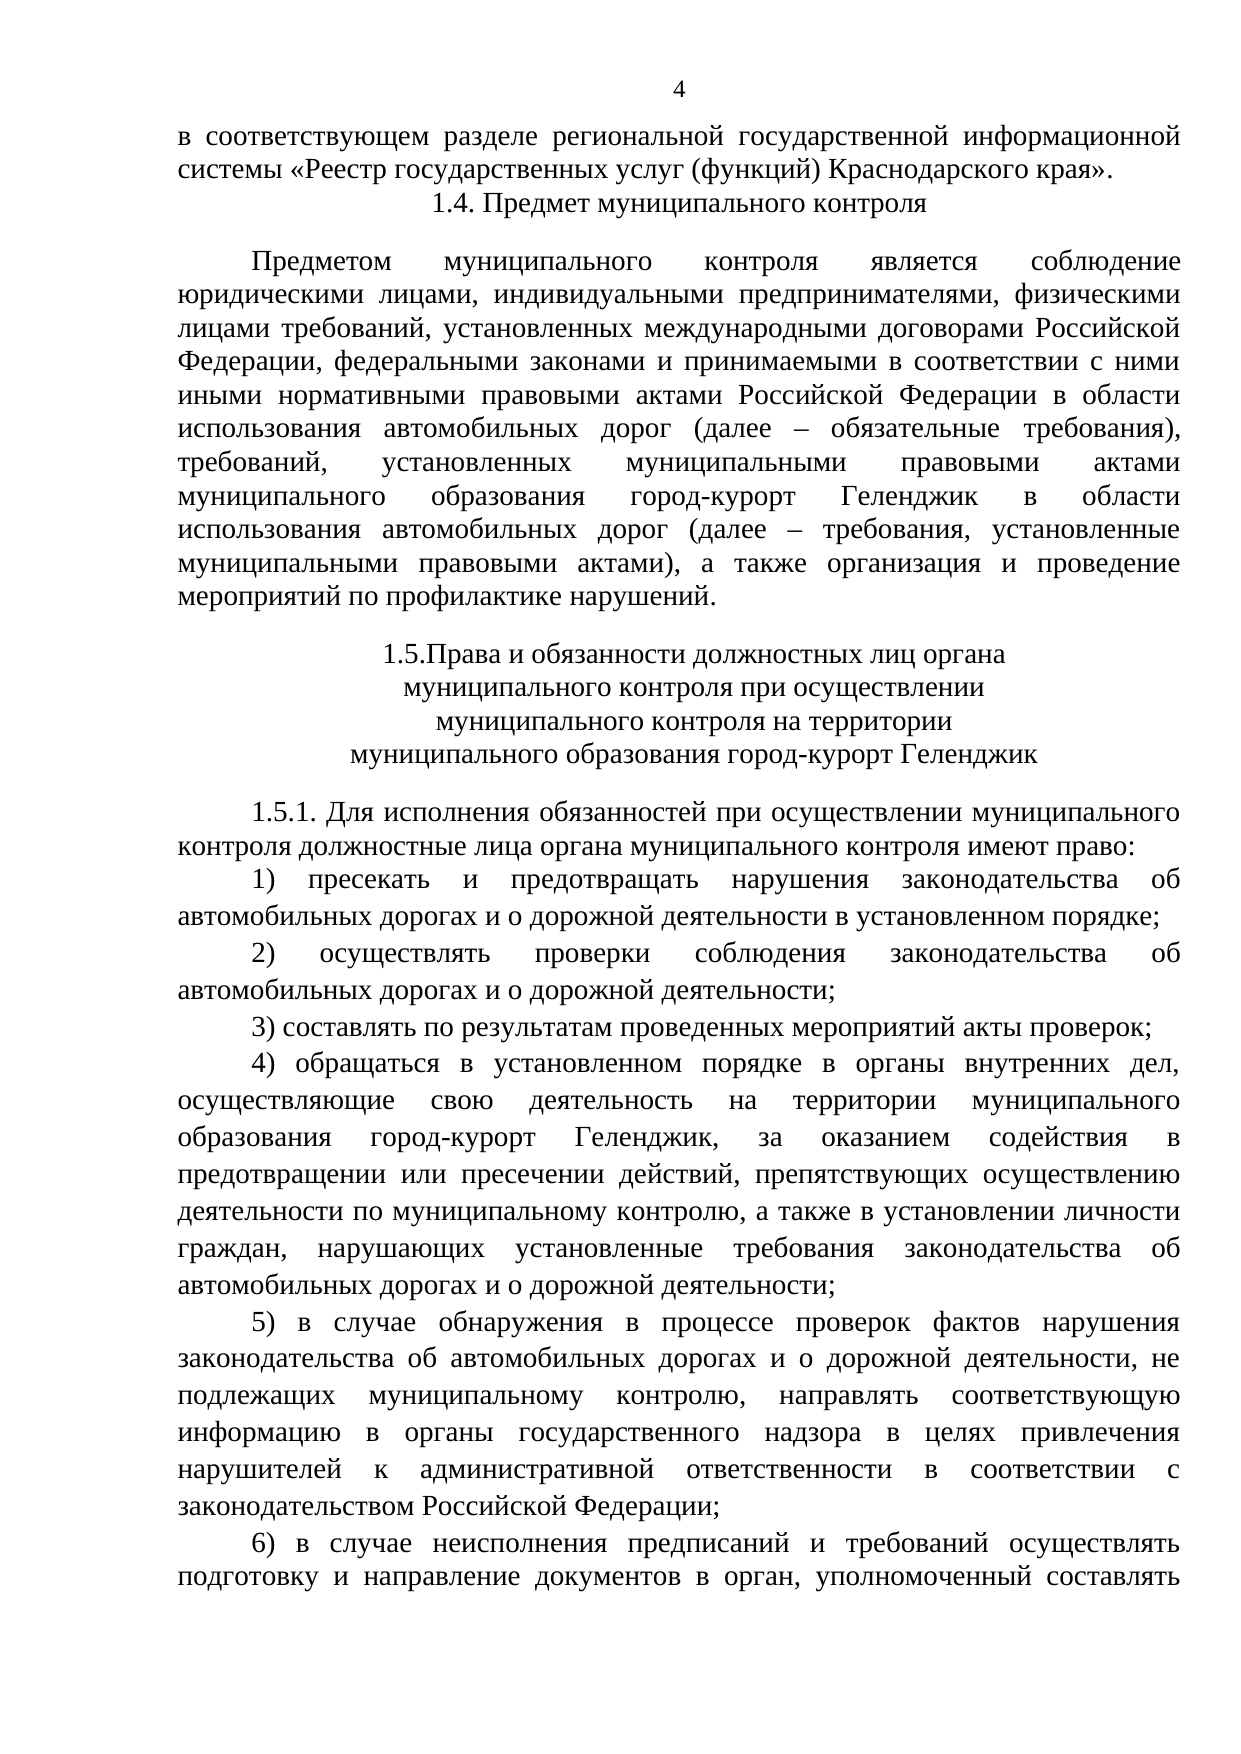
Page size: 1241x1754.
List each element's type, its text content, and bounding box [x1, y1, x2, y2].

text 4) обращаться в установленном порядке в органы внутренних дел, осуществляющие свою деятельность на территории муниципального образования город-курорт Геленджик, за оказанием содействия в предотвращении или пресечении действий, препятствующих осуществлению деятельности по муниципальному контролю, а также в установлении личности граждан, нарушающих установленные требования законодательства об автомобильных дорогах и о дорожной деятельности; [177, 1046, 1181, 1300]
text Предметом муниципального контроля является соблюдение юридическими лицами, индивидуальными предпринимателями, физическими лицами требований, установленных международными договорами Российской Федерации, федеральными законами и принимаемыми в соответствии с ними иными нормативными правовыми актами Российской Федерации в области использования автомобильных дорог (далее – обязательные требования), требований, установленных муниципальными правовыми актами муниципального образования город-курорт Геленджик в области использования автомобильных дорог (далее – требования, установленные муниципальными правовыми актами), а также организация и проведение мероприятий по профилактике нарушений. [177, 243, 1181, 612]
text муниципального контроля при осуществлении [177, 669, 1211, 703]
text муниципального контроля на территории [177, 703, 1211, 736]
text 1) пресекать и предотвращать нарушения законодательства об автомобильных дорогах и о дорожной деятельности в установленном порядке; [177, 861, 1181, 932]
text 3) составлять по результатам проведенных мероприятий акты проверок; [177, 1009, 1181, 1042]
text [177, 118, 1181, 185]
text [177, 1525, 1181, 1592]
text 1.5.1. Для исполнения обязанностей при осуществлении муниципального контроля должностные лица органа муниципального контроля имеют право: [177, 794, 1181, 861]
text 5) в случае обнаружения в процессе проверок фактов нарушения законодательства об автомобильных дорогах и о дорожной деятельности, не подлежащих муниципальному контролю, направлять соответствующую информацию в органы государственного надзора в целях привлечения нарушителей к административной ответственности в соответствии с законодательством Российской Федерации; [177, 1304, 1181, 1522]
text муниципального образования город-курорт Геленджик [177, 736, 1211, 770]
text 1.4. Предмет муниципального контроля [177, 185, 1181, 219]
text 2) осуществлять проверки соблюдения законодательства об автомобильных дорогах и о дорожной деятельности; [177, 935, 1181, 1005]
text 1.5.Права и обязанности должностных лиц органа [177, 636, 1211, 669]
